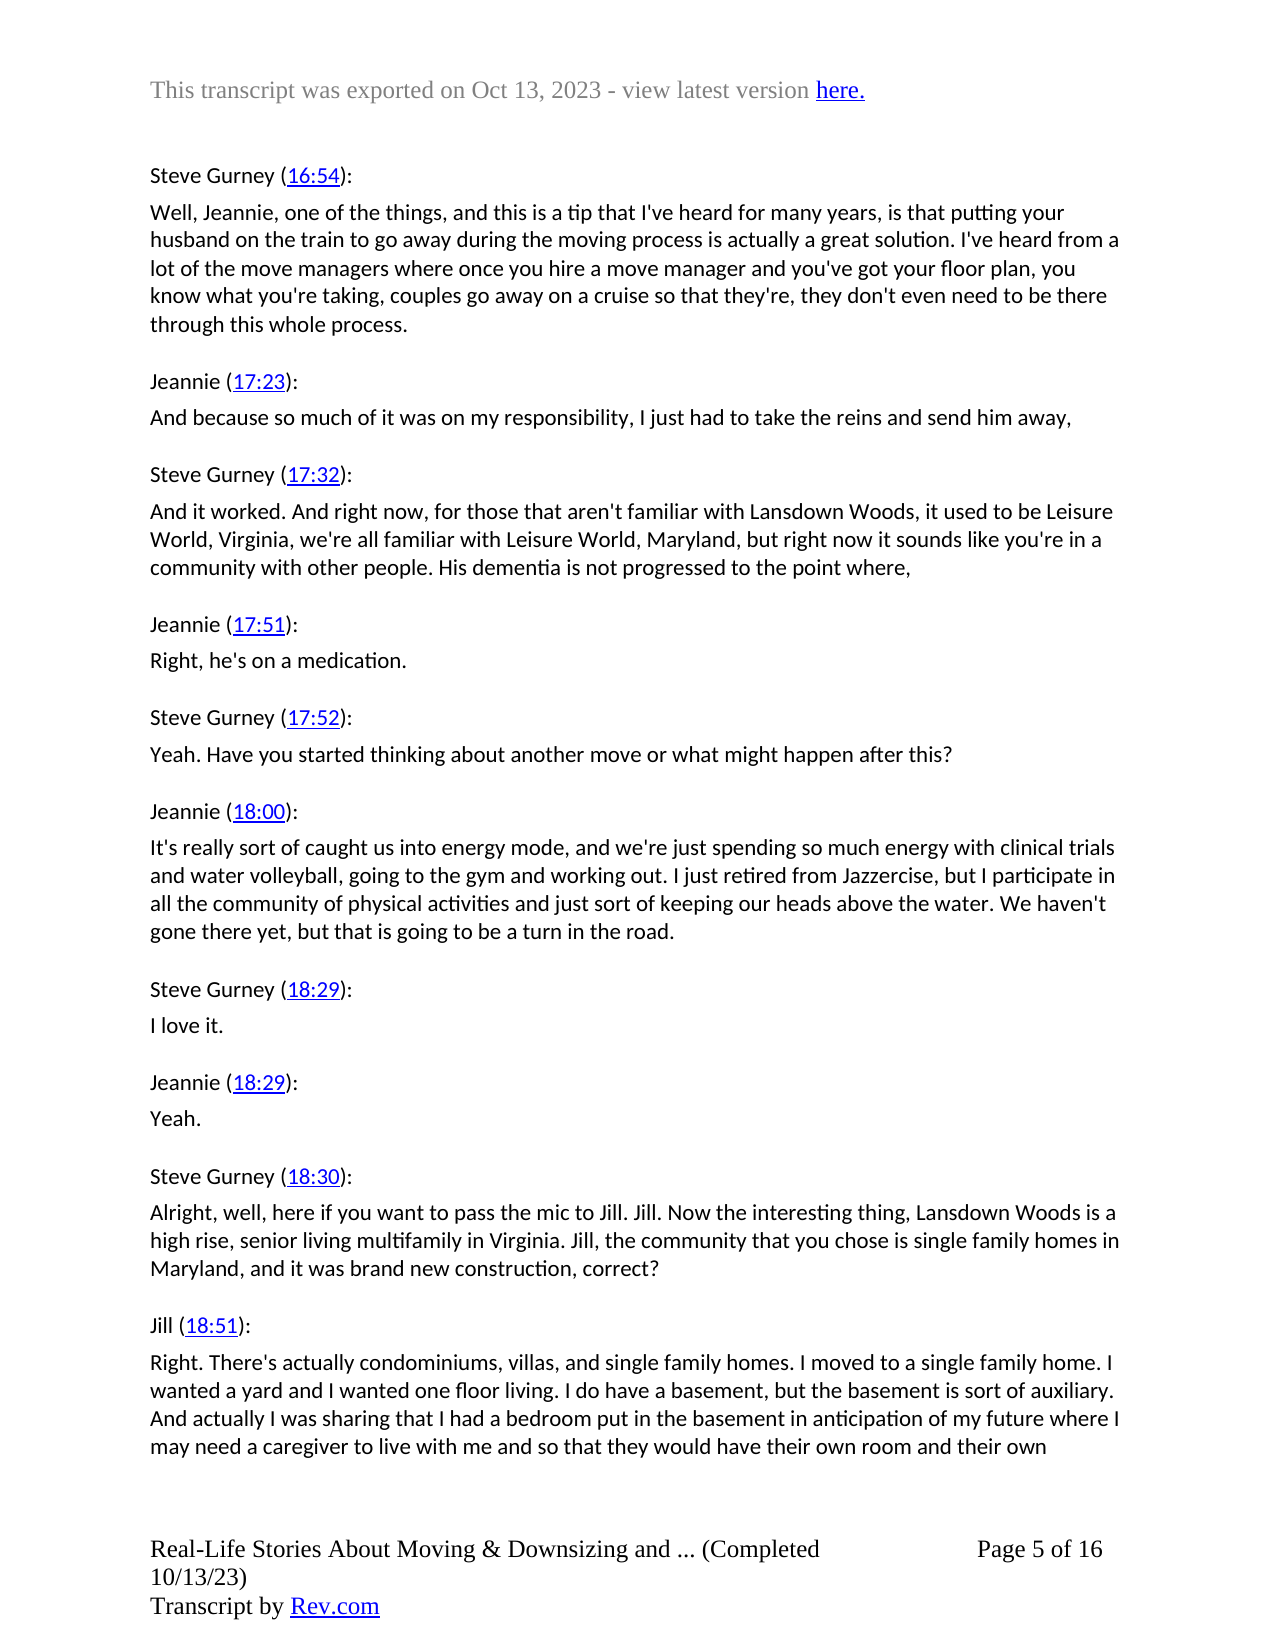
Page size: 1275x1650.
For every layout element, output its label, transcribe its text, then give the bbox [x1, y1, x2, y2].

text Steve Gurney (18:29): [150, 975, 1125, 1003]
text I love it. [150, 1011, 1125, 1039]
text Alright, well, here if you want to pass the mic to Jill. Jill. Now the interesting thing, Lansdown Woods is a high rise, senior living multifamily in Virginia. Jill, the community that you chose is single family homes in Maryland, and it was brand new construction, correct? [150, 1198, 1125, 1282]
text Steve Gurney (17:32): [150, 460, 1125, 488]
text Right, he's on a medication. [150, 646, 1125, 674]
text It's really sort of caught us into energy mode, and we're just spending so much energy with clinical trials and water volleyball, going to the gym and working out. I just retired from Jazzercise, but I participate in all the community of physical activities and just sort of keeping our heads above the water. We haven't gone there yet, but that is going to be a turn in the road. [150, 833, 1125, 946]
text Steve Gurney (16:54): [150, 161, 1125, 189]
text And because so much of it was on my responsibility, I just had to take the reins and send him away, [150, 403, 1125, 431]
text Jeannie (17:51): [150, 610, 1125, 638]
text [150, 1348, 1125, 1460]
text Steve Gurney (17:52): [150, 703, 1125, 732]
text And it worked. And right now, for those that aren't familiar with Lansdown Woods, it used to be Leisure World, Virginia, we're all familiar with Leisure World, Maryland, but right now it sounds like you're in a community with other people. His dementia is not progressed to the point where, [150, 497, 1125, 581]
text Steve Gurney (18:30): [150, 1162, 1125, 1190]
text Jill (18:51): [150, 1311, 1125, 1339]
text Jeannie (17:23): [150, 367, 1125, 395]
text Well, Jeannie, one of the things, and this is a tip that I've heard for many years, is that putting your husband on the train to go away during the moving process is actually a great solution. I've heard from a lot of the move managers where once you hire a move manager and you've got your floor plan, you know what you're taking, couples go away on a cruise so that they're, they don't even need to be there through this whole process. [150, 198, 1125, 338]
text Jeannie (18:00): [150, 797, 1125, 825]
text Yeah. [150, 1104, 1125, 1133]
text Jeannie (18:29): [150, 1068, 1125, 1096]
text Yeah. Have you started thinking about another move or what might happen after this? [150, 740, 1125, 768]
